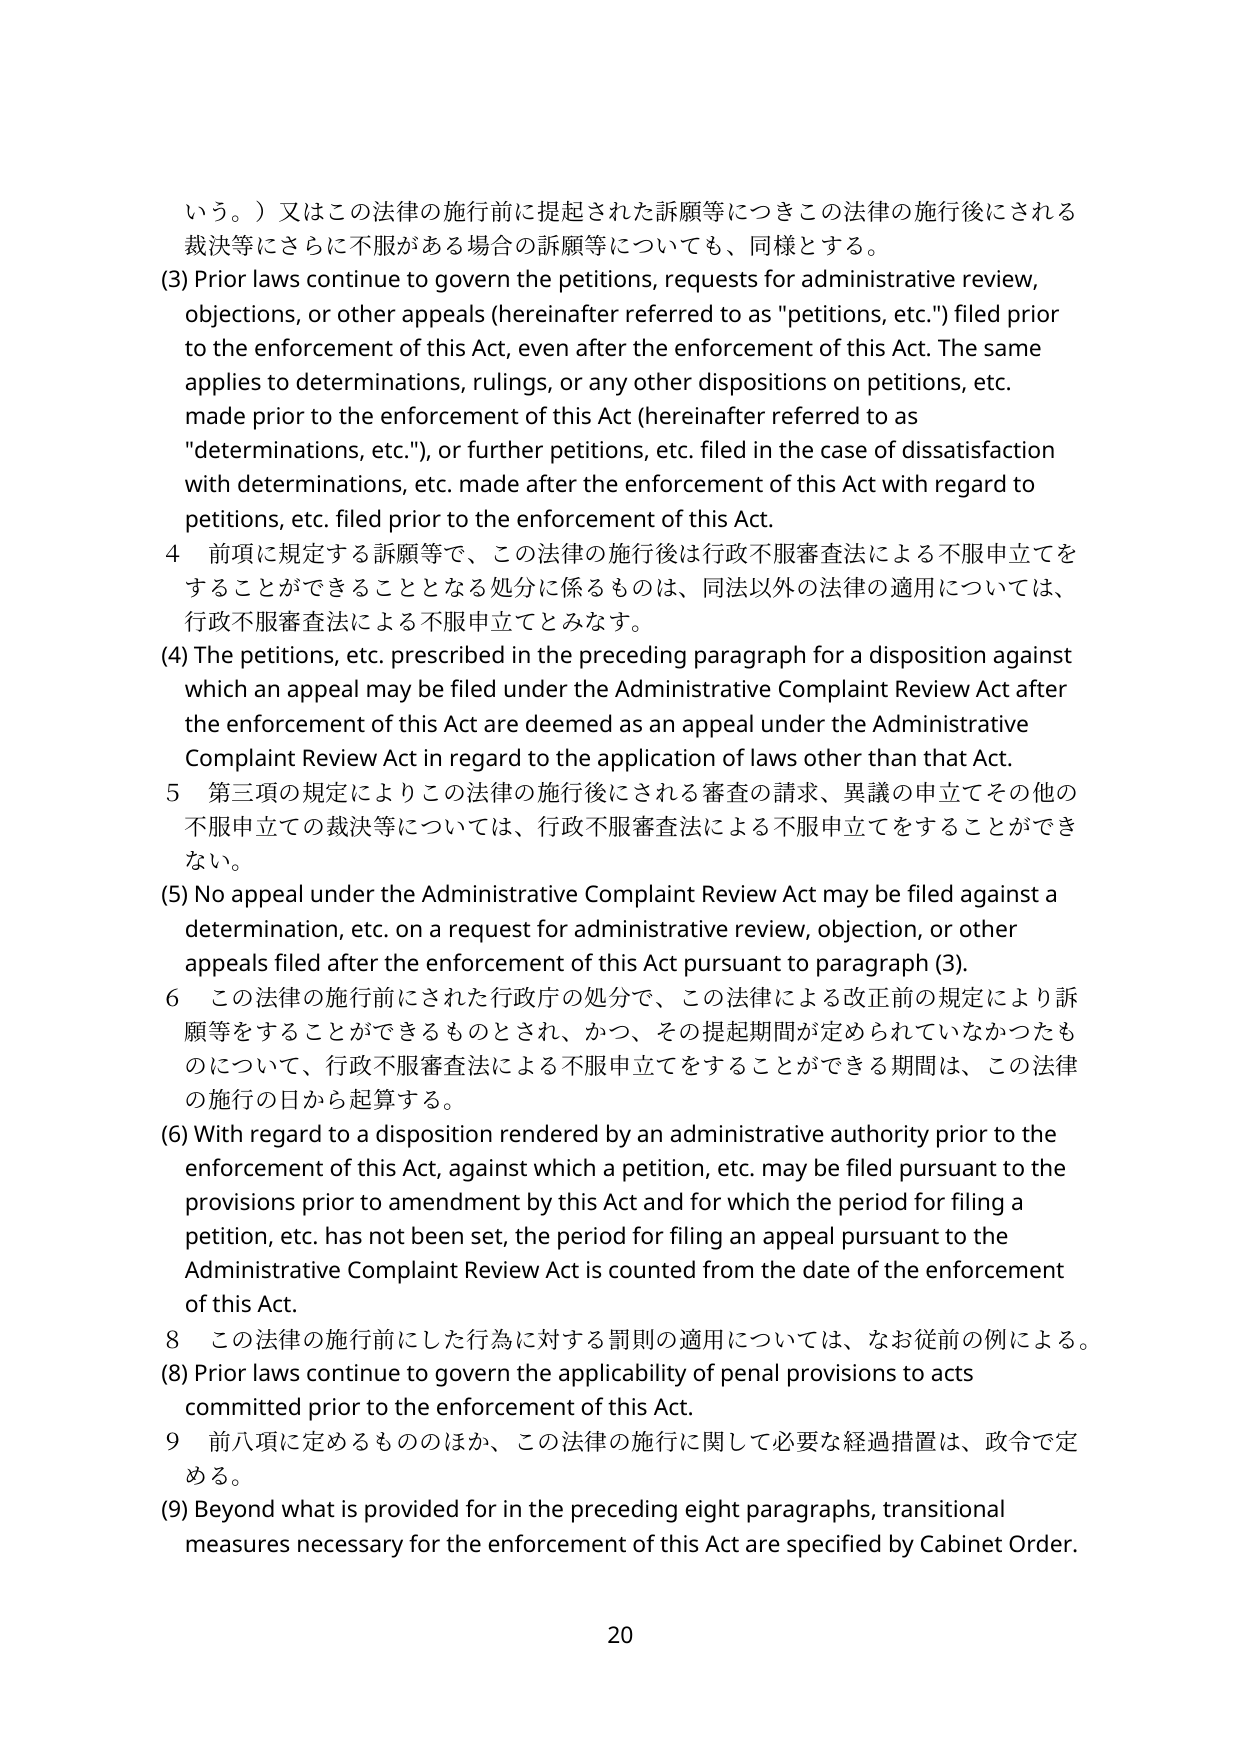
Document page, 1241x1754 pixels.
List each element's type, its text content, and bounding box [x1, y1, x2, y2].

text (5) No appeal under the Administrative Complaint Review Act may be filed against a determination, etc. on a request for administrative review, objection, or other appeals filed after the enforcement of this Act pursuant to paragraph (3). [161, 877, 1079, 979]
text (4) The petitions, etc. prescribed in the preceding paragraph for a disposition against which an appeal may be filed under the Administrative Complaint Review Act after the enforcement of this Act are deemed as an appeal under the Administrative Complaint Review Act in regard to the application of laws other than that Act. [161, 638, 1079, 774]
text ８ この法律の施行前にした行為に対する罰則の適用については、なお従前の例による。 [161, 1321, 1079, 1355]
text ６ この法律の施行前にされた行政庁の処分で、この法律による改正前の規定により訴願等をすることができるものとされ、かつ、その提起期間が定められていなかつたものについて、行政不服審査法による不服申立てをすることができる期間は、この法律の施行の日から起算する。 [161, 979, 1079, 1116]
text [161, 194, 1079, 262]
text (3) Prior laws continue to govern the petitions, requests for administrative review, objections, or other appeals (hereinafter referred to as "petitions, etc.") filed prior to the enforcement of this Act, even after the enforcement of this Act. The same applies to determinations, rulings, or any other dispositions on petitions, etc. made prior to the enforcement of this Act (hereinafter referred to as "determinations, etc."), or further petitions, etc. filed in the case of dissatisfaction with determinations, etc. made after the enforcement of this Act with regard to petitions, etc. filed prior to the enforcement of this Act. [161, 262, 1079, 535]
text (8) Prior laws continue to govern the applicability of penal provisions to acts committed prior to the enforcement of this Act. [161, 1355, 1079, 1424]
text ９ 前八項に定めるもののほか、この法律の施行に関して必要な経過措置は、政令で定める。 [161, 1424, 1079, 1492]
text ５ 第三項の規定によりこの法律の施行後にされる審査の請求、異議の申立てその他の不服申立ての裁決等については、行政不服審査法による不服申立てをすることができない。 [161, 774, 1079, 877]
text ４ 前項に規定する訴願等で、この法律の施行後は行政不服審査法による不服申立てをすることができることとなる処分に係るものは、同法以外の法律の適用については、行政不服審査法による不服申立てとみなす。 [161, 535, 1079, 638]
text (9) Beyond what is provided for in the preceding eight paragraphs, transitional measures necessary for the enforcement of this Act are specified by Cabinet Order. [161, 1492, 1079, 1560]
text (6) With regard to a disposition rendered by an administrative authority prior to the enforcement of this Act, against which a petition, etc. may be filed pursuant to the provisions prior to amendment by this Act and for which the period for filing a petition, etc. has not been set, the period for filing an appeal pursuant to the Administrative Complaint Review Act is counted from the date of the enforcement of this Act. [161, 1116, 1079, 1321]
